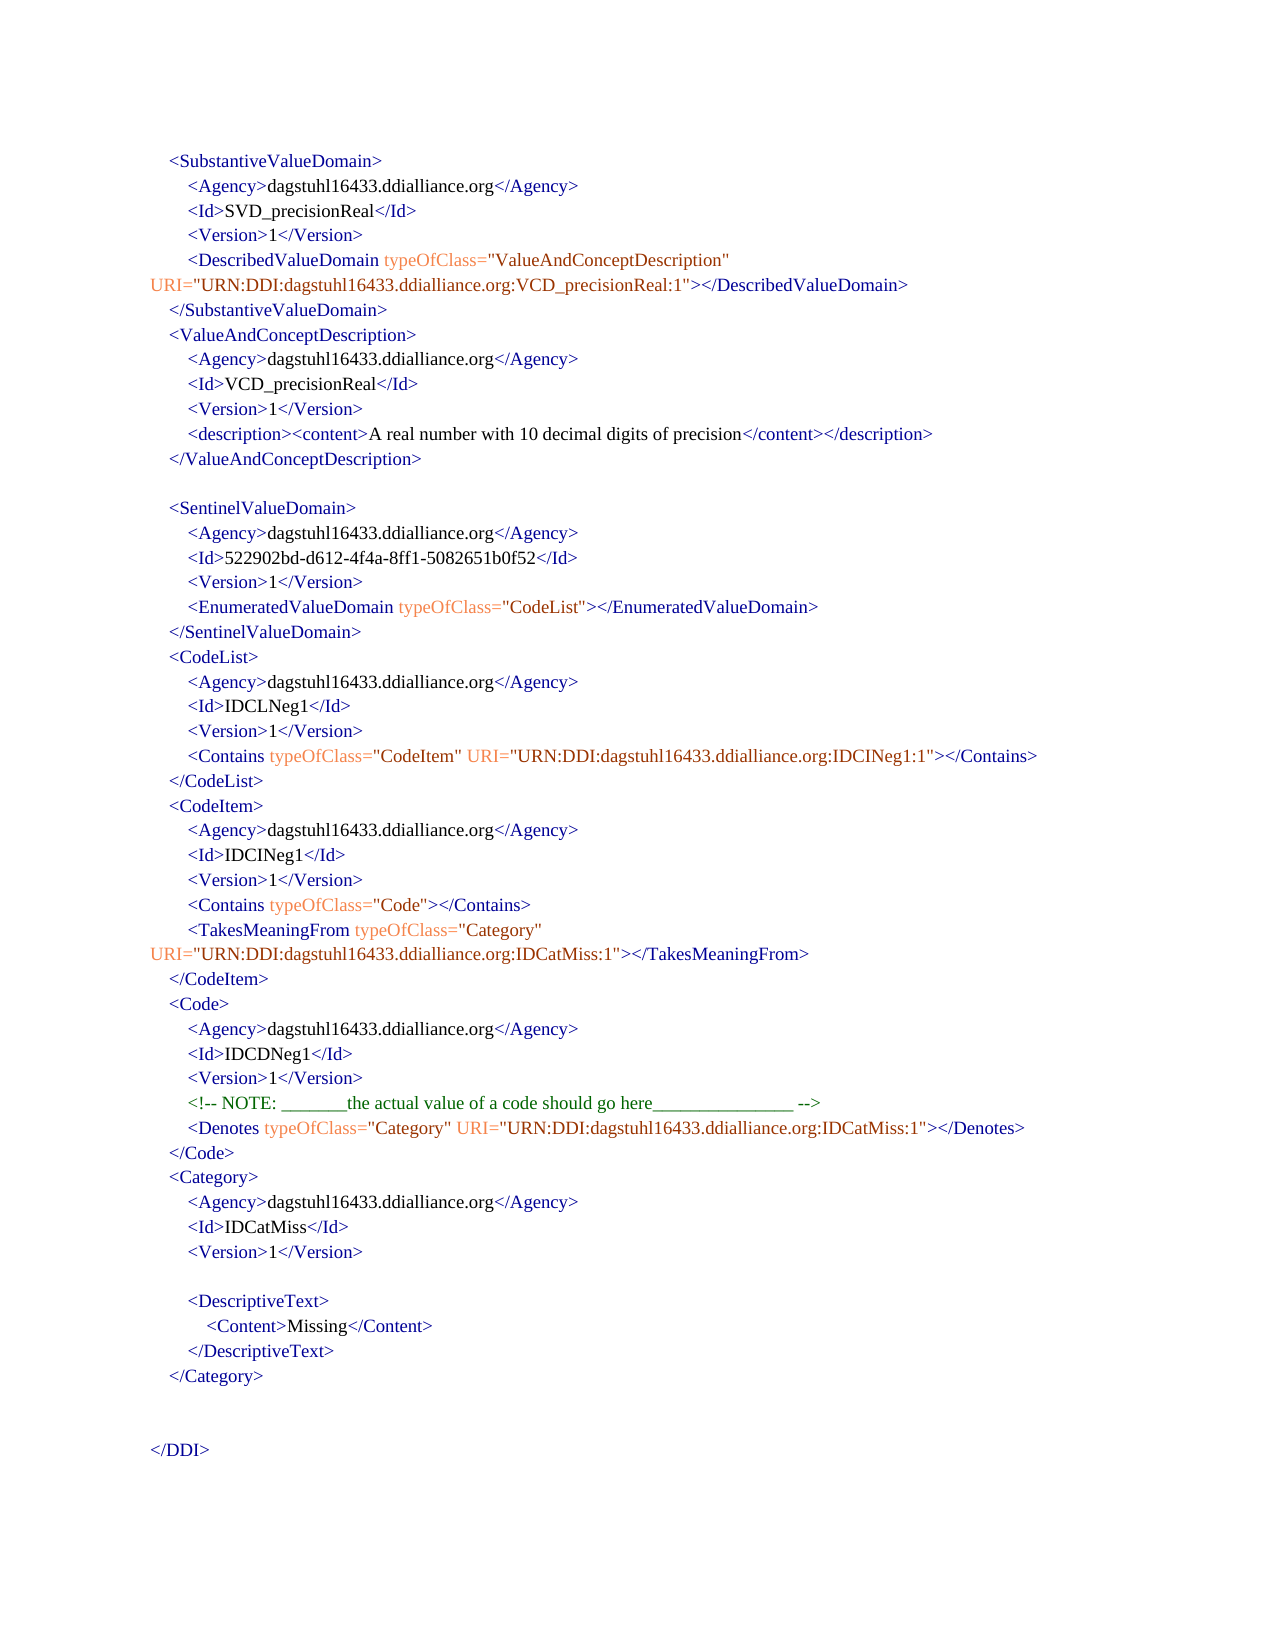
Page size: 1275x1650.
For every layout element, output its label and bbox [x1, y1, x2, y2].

text [150, 150, 1125, 1461]
